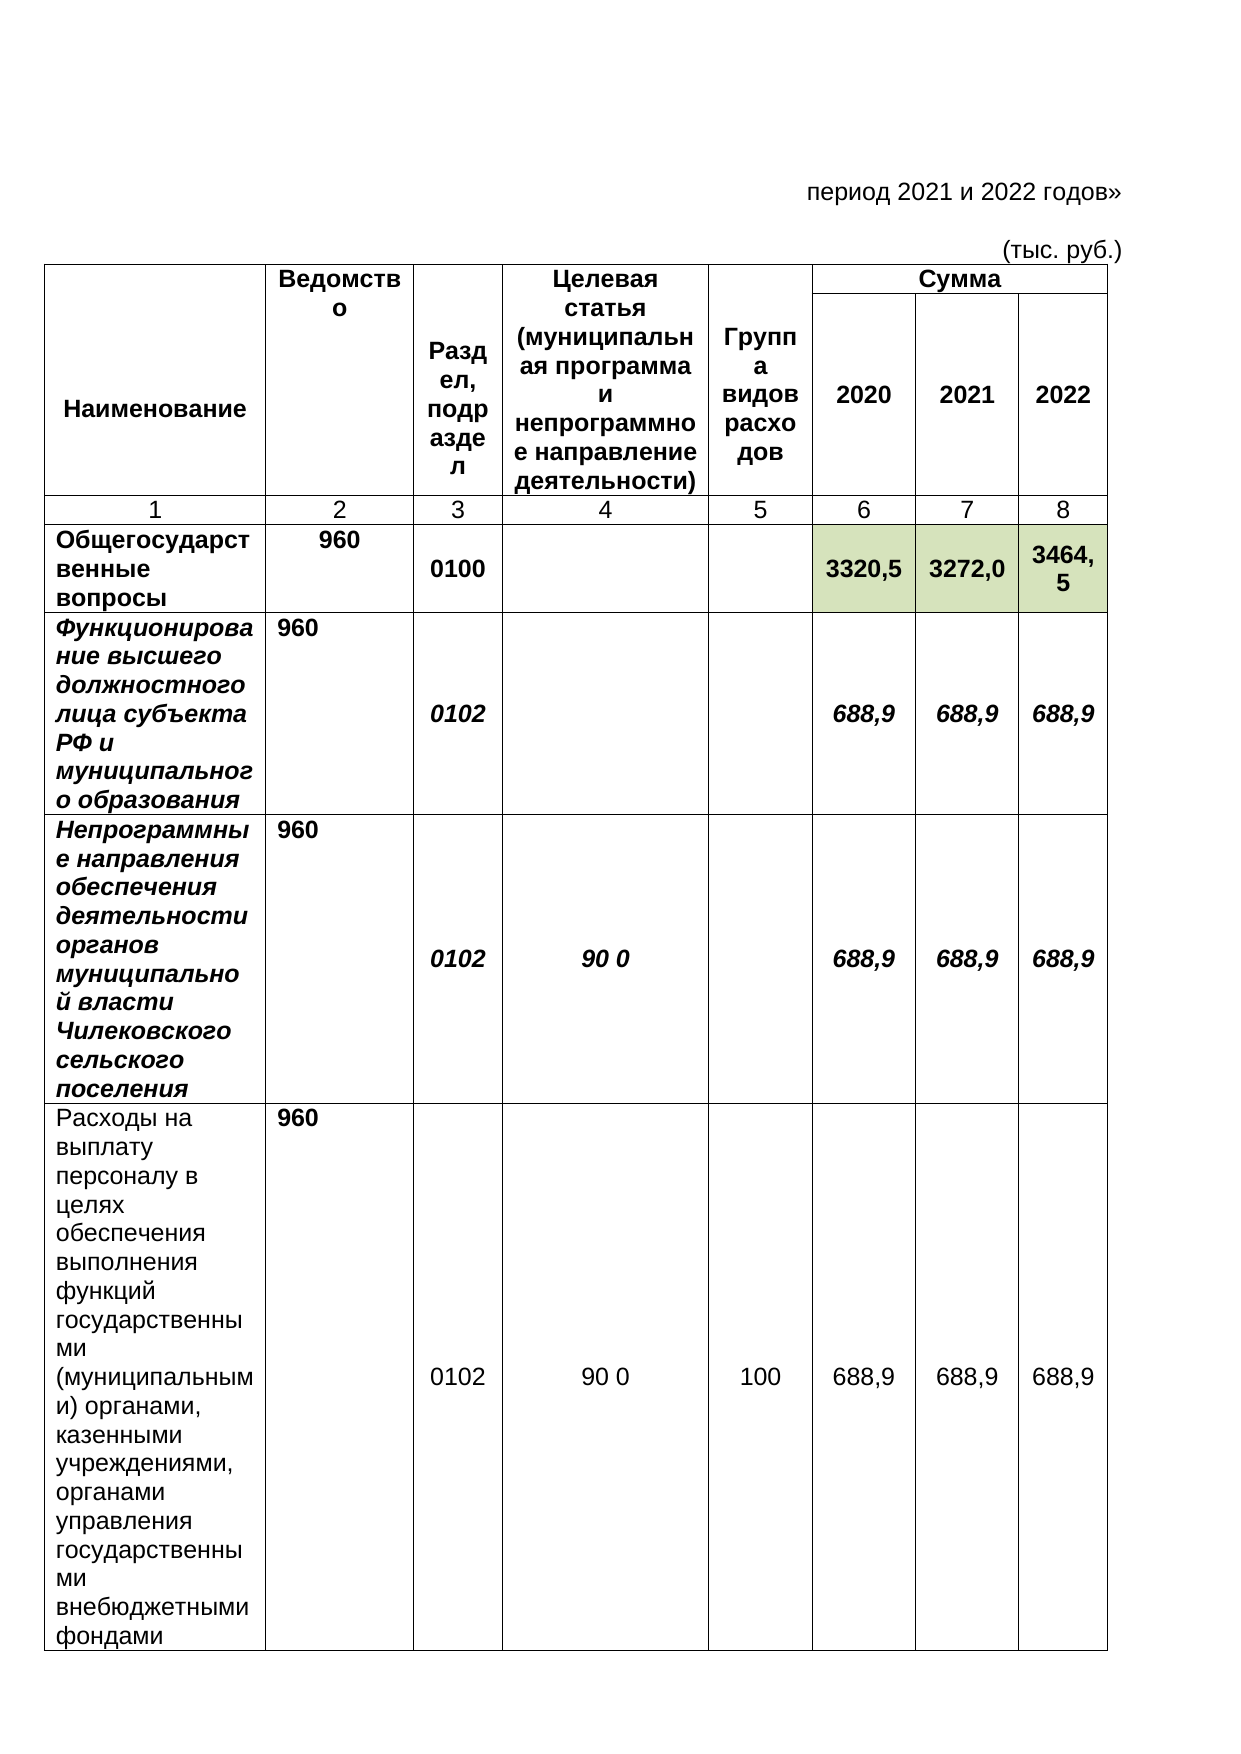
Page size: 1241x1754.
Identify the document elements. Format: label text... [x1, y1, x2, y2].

table_cell Непрограммные направления обеспечения деятельности органов муниципальной власти Чилековского сельского поселения [45, 815, 265, 1102]
table_cell 0102 [414, 613, 502, 814]
table_cell 688,9 [916, 815, 1018, 1102]
table_header Группа видов расходов [709, 265, 812, 494]
text период 2021 и 2022 годов» [118, 177, 1122, 206]
table_cell 960 [266, 815, 413, 1102]
table_cell 6 [813, 496, 915, 524]
table_cell [709, 525, 812, 612]
table_cell 960 [266, 613, 413, 814]
table_cell 0100 [414, 525, 502, 612]
table_cell 3 [414, 496, 502, 524]
table_cell 688,9 [813, 815, 915, 1102]
table_cell [503, 525, 708, 612]
table_cell Функционирование высшего должностного лица субъекта РФ и муниципального образования [45, 613, 265, 814]
table_cell 688,9 [813, 1104, 915, 1650]
table_cell 3320,5 [813, 525, 915, 612]
table_header Наименование [45, 265, 265, 494]
table_cell 688,9 [1019, 613, 1107, 814]
table_cell Расходы на выплату персоналу в целях обеспечения выполнения функций государственными (муниципальными) органами, казенными учреждениями, органами управления государственными внебюджетными фондами [45, 1104, 265, 1650]
table_cell 2021 [916, 294, 1018, 494]
table_cell 2 [266, 496, 413, 524]
table_cell 5 [709, 496, 812, 524]
table_cell 688,9 [1019, 1104, 1107, 1650]
table_cell [503, 613, 708, 814]
table_cell 688,9 [1019, 815, 1107, 1102]
table_cell 90 0 [503, 815, 708, 1102]
table_cell 7 [916, 496, 1018, 524]
table_cell 688,9 [813, 613, 915, 814]
table_cell 2020 [813, 294, 915, 494]
table_cell 3464,5 [1019, 525, 1107, 612]
table_header Сумма [813, 265, 1107, 293]
table_header Целевая статья (муниципальная программа и непрограммное направление деятельности) [503, 265, 708, 494]
table_header Ведомство [266, 265, 413, 494]
table_cell 960 [266, 525, 413, 612]
table_cell 8 [1019, 496, 1107, 524]
table_cell Общегосударственные вопросы [45, 525, 265, 612]
table_cell 688,9 [916, 1104, 1018, 1650]
table_cell 1 [45, 496, 265, 524]
table_cell 960 [266, 1104, 413, 1650]
table_cell 0102 [414, 1104, 502, 1650]
text (тыс. руб.) [118, 235, 1122, 263]
table_header Раздел, подраздел [414, 265, 502, 494]
table_cell [709, 613, 812, 814]
table_cell 3272,0 [916, 525, 1018, 612]
table_cell 90 0 [503, 1104, 708, 1650]
table_cell 4 [503, 496, 708, 524]
table_cell [709, 815, 812, 1102]
table_cell 0102 [414, 815, 502, 1102]
table_cell 100 [709, 1104, 812, 1650]
table_cell 2022 [1019, 294, 1107, 494]
table_cell 688,9 [916, 613, 1018, 814]
